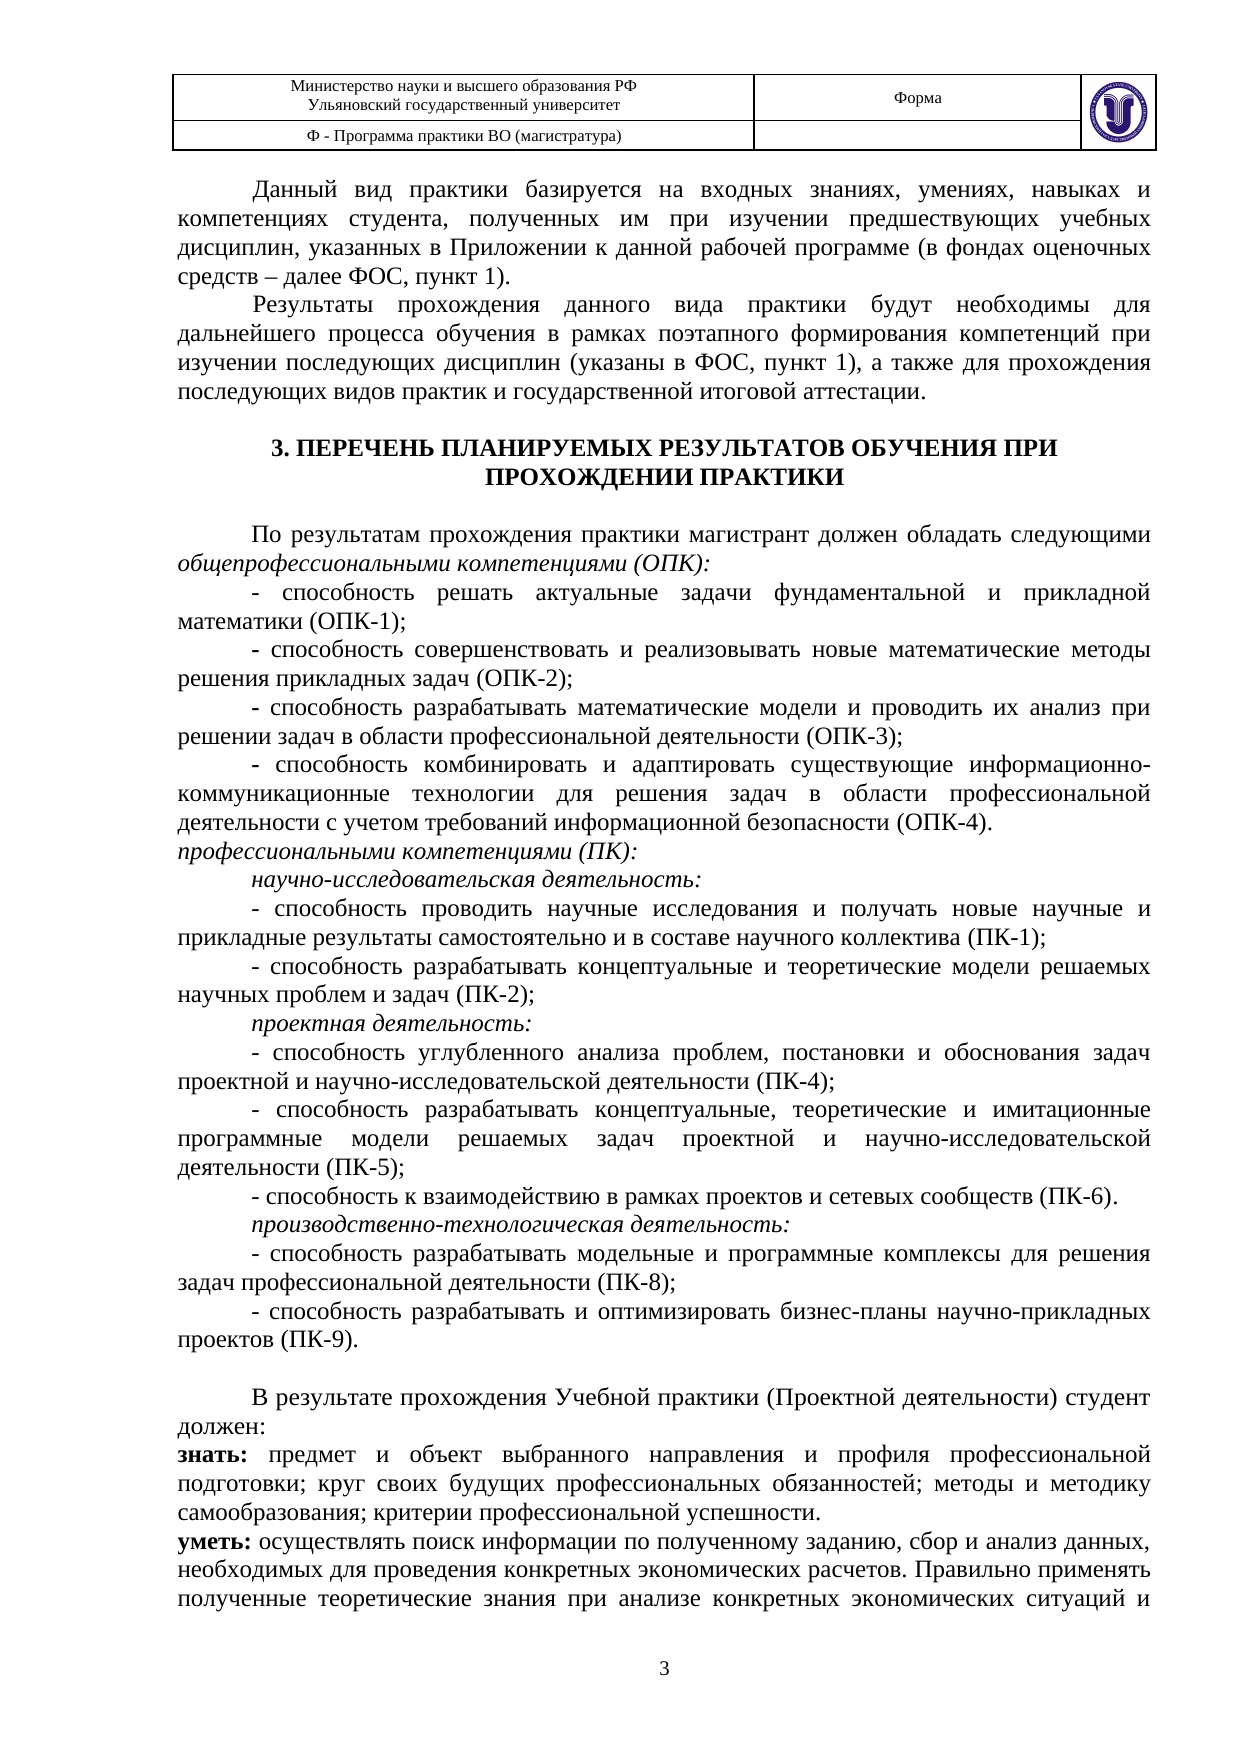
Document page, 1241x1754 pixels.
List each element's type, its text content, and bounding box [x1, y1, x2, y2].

text - способность разрабатывать концептуальные и теоретические модели решаемых научных проблем и задач (ПК-2); [177, 951, 1152, 1008]
text - способность разрабатывать модельные и программные комплексы для решения задач профессиональной деятельности (ПК-8); [177, 1238, 1152, 1296]
picture [1089, 81, 1148, 143]
text Данный вид практики базируется на входных знаниях, умениях, навыках и компетенциях студента, полученных им при изучении предшествующих учебных дисциплин, указанных в Приложении к данной рабочей программе (в фондах оценочных средств – далее ФОС, пункт 1). [177, 174, 1152, 289]
text Результаты прохождения данного вида практики будут необходимы для дальнейшего процесса обучения в рамках поэтапного формирования компетенций при изучении последующих дисциплин (указаны в ФОС, пункт 1), а также для прохождения последующих видов практик и государственной итоговой аттестации. [177, 289, 1152, 404]
text По результатам прохождения практики магистрант должен обладать следующими общепрофессиональными компетенциями (ОПК): [177, 519, 1152, 577]
text В результате прохождения Учебной практики (Проектной деятельности) студент должен: [177, 1382, 1152, 1439]
text - способность совершенствовать и реализовывать новые математические методы решения прикладных задач (ОПК-2); [177, 634, 1152, 692]
text 3. ПЕРЕЧЕНЬ ПЛАНИРУЕМЫХ РЕЗУЛЬТАТОВ ОБУЧЕНИЯ ПРИ ПРОХОЖДЕНИИ ПРАКТИКИ [177, 433, 1152, 491]
text - способность к взаимодействию в рамках проектов и сетевых сообществ (ПК-6). [177, 1181, 1152, 1209]
text - способность углубленного анализа проблем, постановки и обоснования задач проектной и научно-исследовательской деятельности (ПК-4); [177, 1037, 1152, 1094]
text проектная деятельность: [177, 1008, 1152, 1037]
text - способность решать актуальные задачи фундаментальной и прикладной математики (ОПК-1); [177, 577, 1152, 634]
text - способность разрабатывать концептуальные, теоретические и имитационные программные модели решаемых задач проектной и научно-исследовательской деятельности (ПК-5); [177, 1094, 1152, 1181]
text - способность разрабатывать и оптимизировать бизнес-планы научно-прикладных проектов (ПК-9). [177, 1296, 1152, 1353]
text производственно-технологическая деятельность: [177, 1209, 1152, 1238]
text - способность разрабатывать математические модели и проводить их анализ при решении задач в области профессиональной деятельности (ОПК-3); [177, 692, 1152, 749]
text профессиональными компетенциями (ПК): [177, 836, 1152, 864]
text знать: предмет и объект выбранного направления и профиля профессиональной подготовки; круг своих будущих профессиональных обязанностей; методы и методику самообразования; критерии профессиональной успешности. [177, 1439, 1152, 1526]
text - способность комбинировать и адаптировать существующие информационно-коммуникационные технологии для решения задач в области профессиональной деятельности с учетом требований информационной безопасности (ОПК-4). [177, 749, 1152, 836]
text научно-исследовательская деятельность: [177, 864, 1152, 893]
text - способность проводить научные исследования и получать новые научные и прикладные результаты самостоятельно и в составе научного коллектива (ПК-1); [177, 893, 1152, 951]
